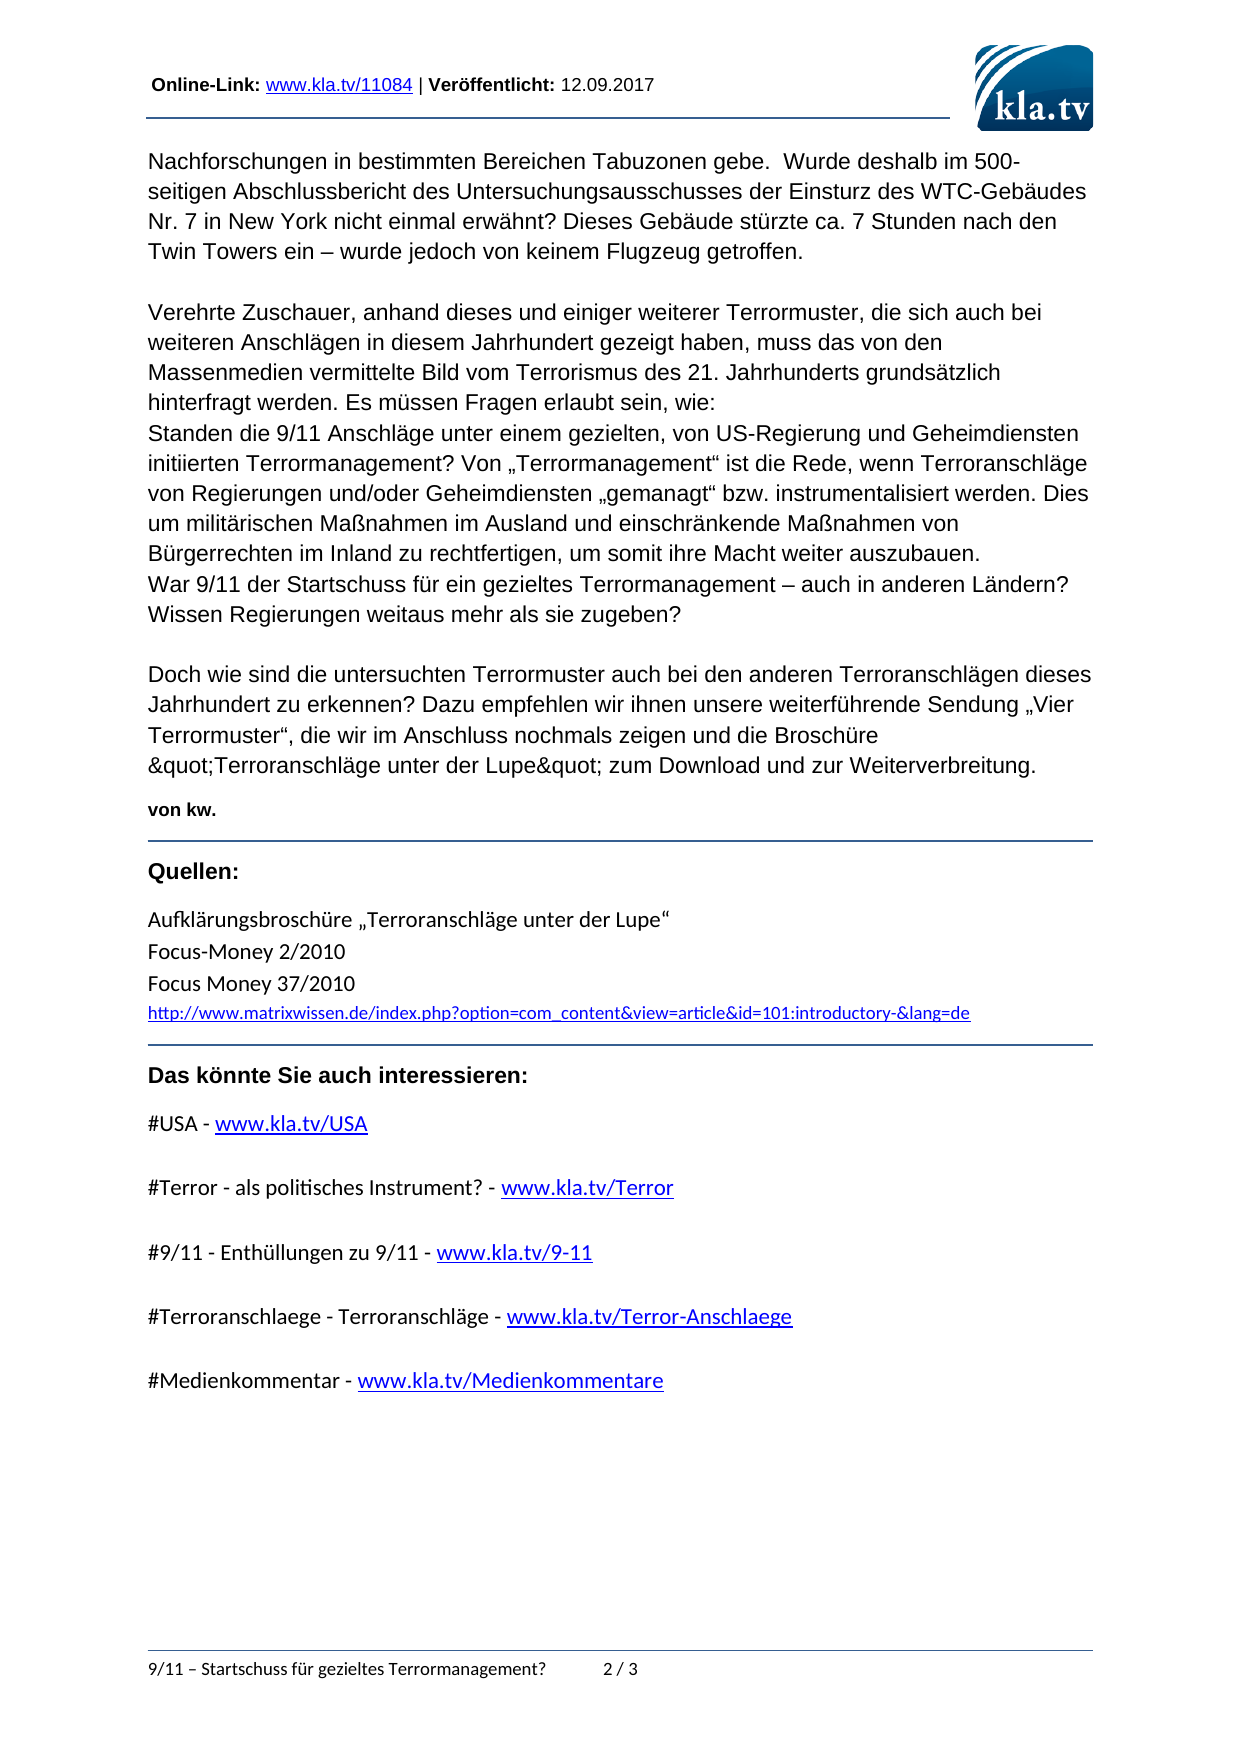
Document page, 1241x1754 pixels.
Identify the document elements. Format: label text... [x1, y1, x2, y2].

text Quellen: [148, 842, 1093, 885]
text #USA - www.kla.tv/USA #Terror - als politisches Instrument? - www.kla.tv/Terror #9/11 - Enthüllungen zu 9/11 - www.kla.tv/9-11 #Terroranschlaege - Terroranschläge - www.kla.tv/Terror-Anschlaege #Medienkommentar - www.kla.tv/Medienkommentare [148, 1109, 1093, 1395]
text von kw. [148, 799, 1093, 820]
text Das könnte Sie auch interessieren: [148, 1046, 1093, 1089]
text Aufklärungsbroschüre „Terroranschläge unter der Lupe“ Focus-Money 2/2010 Focus Money 37/2010 http://www.matrixwissen.de/index.php?option=com_content&view=article&id=101:introductory-&lang=de [148, 905, 1093, 1024]
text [148, 148, 1093, 778]
